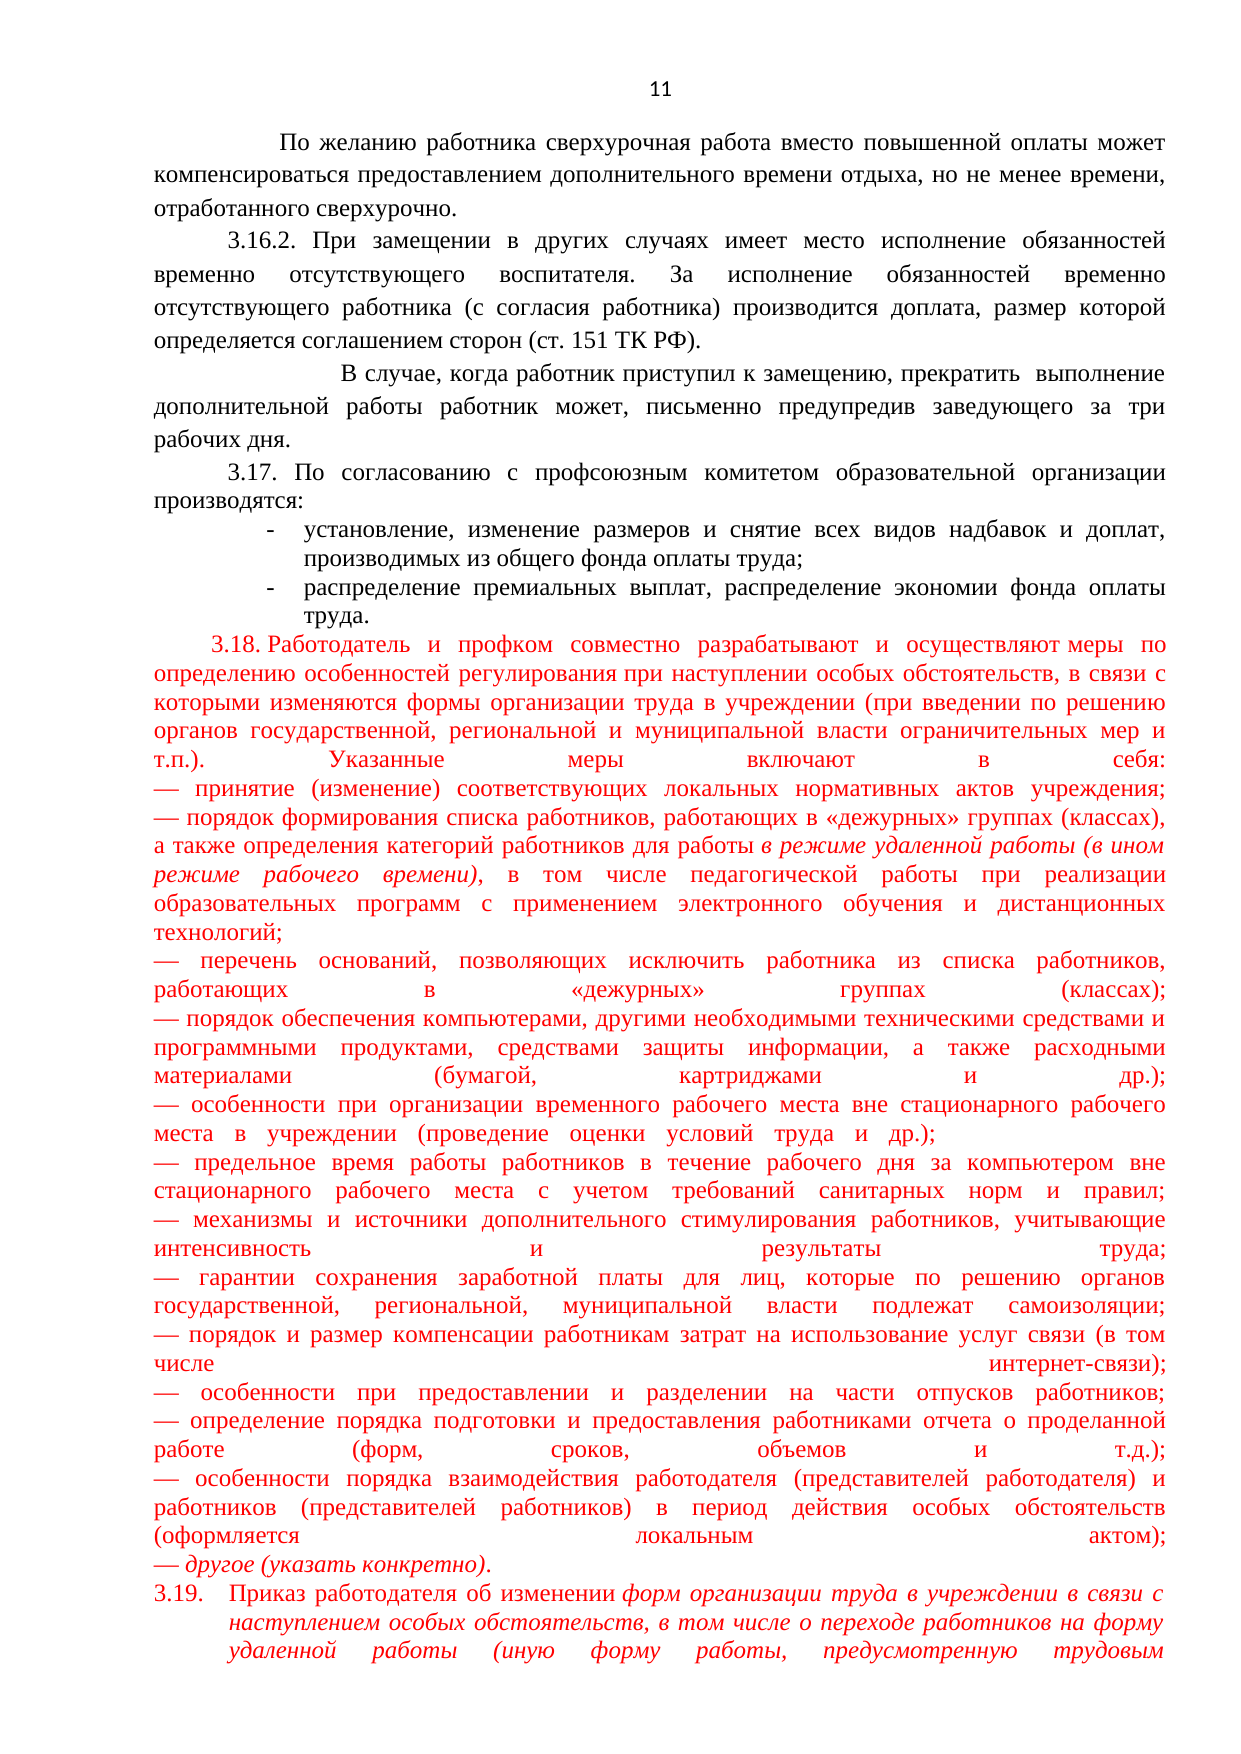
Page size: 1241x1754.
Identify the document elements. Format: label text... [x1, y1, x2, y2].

text По желанию работника сверхурочная работа вместо повышенной оплаты может компенсироваться предоставлением дополнительного времени отдыха, но не менее времени, отработанного сверхурочно. [153, 127, 1167, 221]
list установление, изменение размеров и снятие всех видов надбавок и доплат, производимых из общего фонда оплаты труда; [266, 514, 1167, 572]
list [153, 1578, 1167, 1664]
text В случае, когда работник приступил к замещению, прекратить выполнение дополнительной работы работник может, письменно предупредив заведующего за три рабочих дня. [153, 358, 1167, 452]
text 3.17. По согласованию с профсоюзным комитетом образовательной организации производятся: [153, 457, 1167, 514]
text 3.16.2. При замещении в других случаях имеет место исполнение обязанностей временно отсутствующего воспитателя. За исполнение обязанностей временно отсутствующего работника (с согласия работника) производится доплата, размер которой определяется соглашением сторон (ст. 151 ТК РФ). [153, 226, 1167, 353]
list распределение премиальных выплат, распределение экономии фонда оплаты труда. [266, 572, 1167, 629]
text 3.18. Работодатель и профком совместно разрабатывают и осуществляют меры по определению особенностей регулирования при наступлении особых обстоятельств, в связи с которыми изменяются формы организации труда в учреждении (при введении по решению органов государственной, региональной и муниципальной власти ограничительных мер и т.п.). Указанные меры включают в себя: — принятие (изменение) соответствующих локальных нормативных актов учреждения; — порядок формирования списка работников, работающих в «дежурных» группах (классах), а также определения категорий работников для работы в режиме удаленной работы (в ином режиме рабочего времени), в том числе педагогической работы при реализации образовательных программ с применением электронного обучения и дистанционных технологий; — перечень оснований, позволяющих исключить работника из списка работников, работающих в «дежурных» группах (классах); — порядок обеспечения компьютерами, другими необходимыми техническими средствами и программными продуктами, средствами защиты информации, а также расходными материалами (бумагой, картриджами и др.); — особенности при организации временного рабочего места вне стационарного рабочего места в учреждении (проведение оценки условий труда и др.); — предельное время работы работников в течение рабочего дня за компьютером вне стационарного рабочего места с учетом требований санитарных норм и правил; — механизмы и источники дополнительного стимулирования работников, учитывающие интенсивность и результаты труда; — гарантии сохранения заработной платы для лиц, которые по решению органов государственной, региональной, муниципальной власти подлежат самоизоляции; — порядок и размер компенсации работникам затрат на использование услуг связи (в том числе интернет-связи); — особенности при предоставлении и разделении на части отпусков работников; — определение порядка подготовки и предоставления работниками отчета о проделанной работе (форм, сроков, объемов и т.д.); — особенности порядка взаимодействия работодателя (представителей работодателя) и работников (представителей работников) в период действия особых обстоятельств (оформляется локальным актом); — другое (указать конкретно). [153, 629, 1167, 1578]
